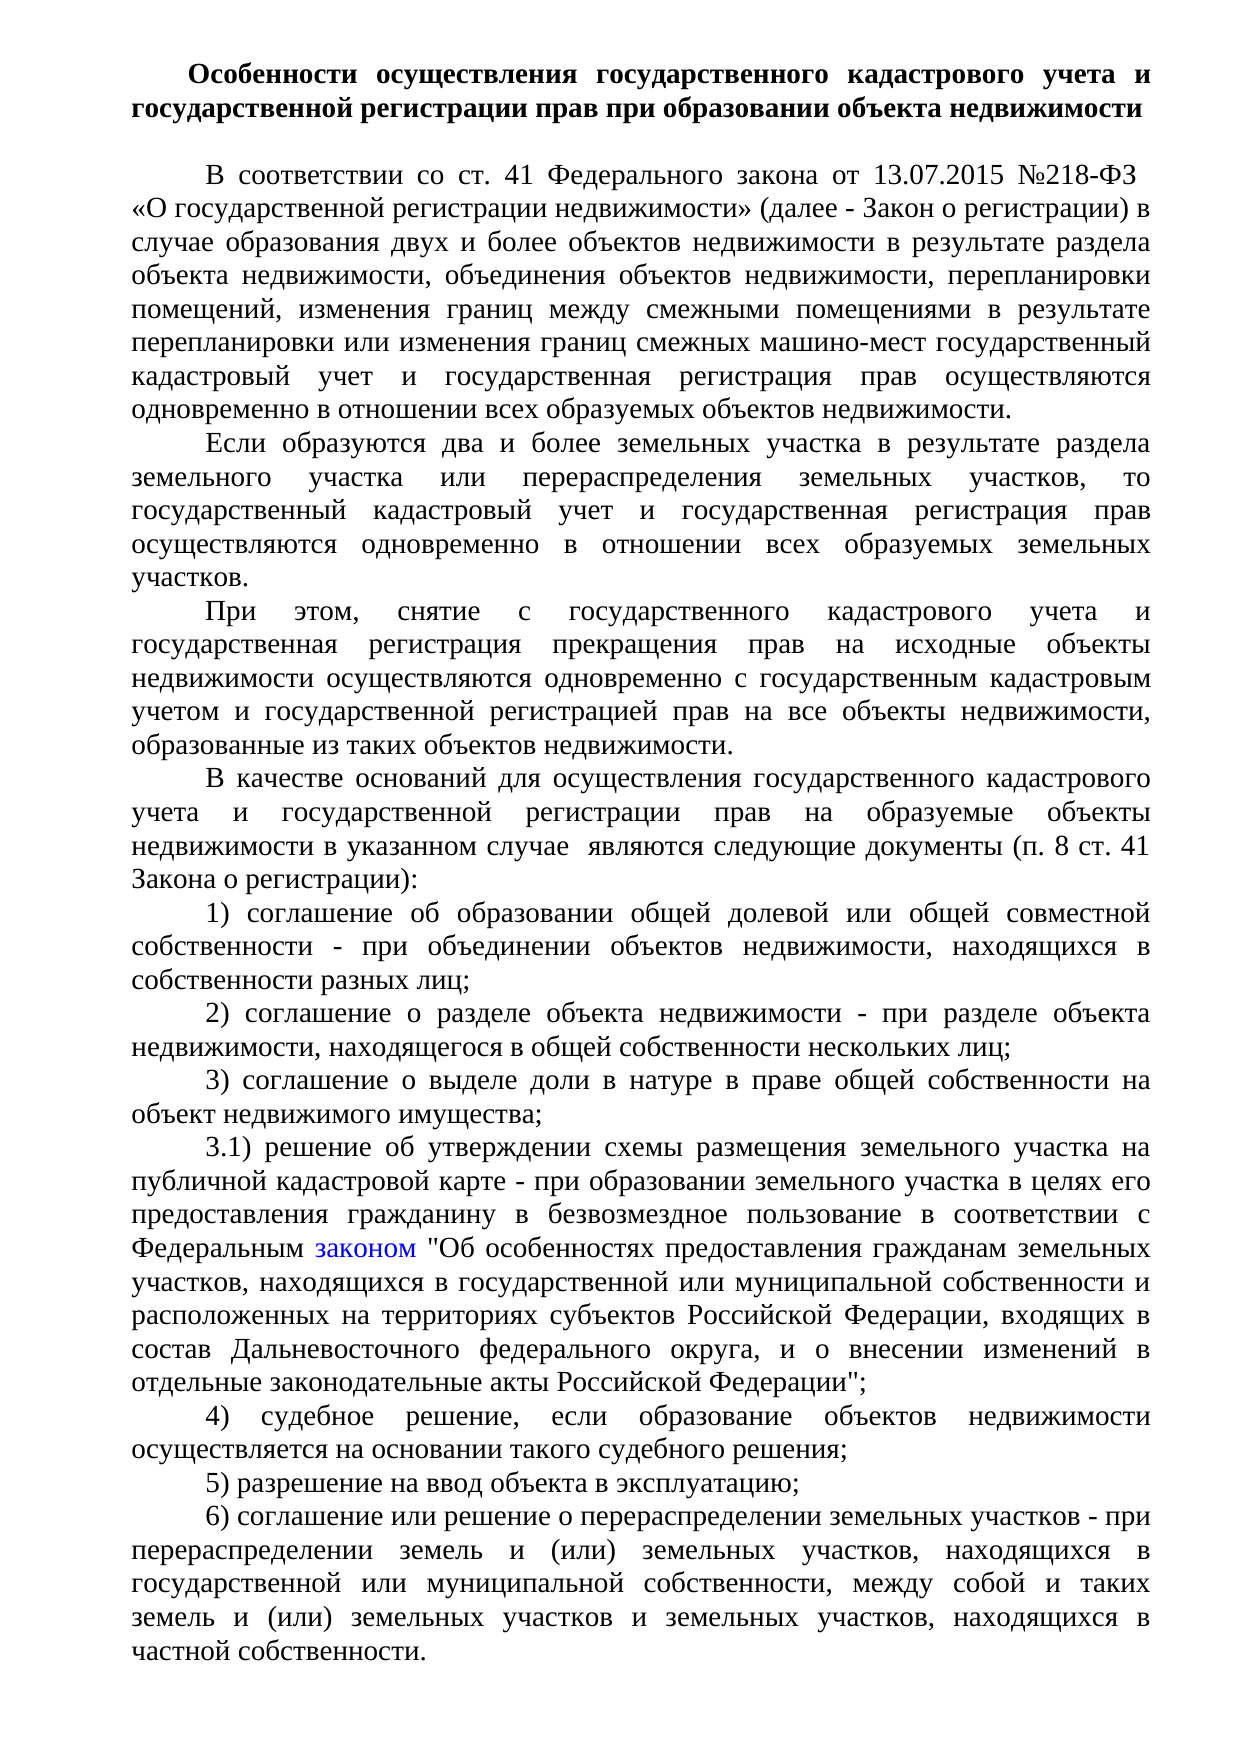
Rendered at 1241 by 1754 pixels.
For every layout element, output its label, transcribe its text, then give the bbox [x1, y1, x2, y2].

text При этом, снятие с государственного кадастрового учета и государственная регистрация прекращения прав на исходные объекты недвижимости осуществляются одновременно с государственным кадастровым учетом и государственной регистрацией прав на все объекты недвижимости, образованные из таких объектов недвижимости. [131, 593, 1152, 761]
text 3) соглашение о выделе доли в натуре в праве общей собственности на объект недвижимого имущества; [131, 1062, 1152, 1129]
text Если образуются два и более земельных участка в результате раздела земельного участка или перераспределения земельных участков, то государственный кадастровый учет и государственная регистрация прав осуществляются одновременно в отношении всех образуемых земельных участков. [131, 425, 1152, 593]
text 6) соглашение или решение о перераспределении земельных участков - при перераспределении земель и (или) земельных участков, находящихся в государственной или муниципальной собственности, между собой и таких земель и (или) земельных участков и земельных участков, находящихся в частной собственности. [131, 1498, 1152, 1666]
text Особенности осуществления государственного кадастрового учета и государственной регистрации прав при образовании объекта недвижимости [131, 56, 1152, 123]
text 1) соглашение об образовании общей долевой или общей совместной собственности - при объединении объектов недвижимости, находящихся в собственности разных лиц; [131, 895, 1152, 995]
text 3.1) решение об утверждении схемы размещения земельного участка на публичной кадастровой карте - при образовании земельного участка в целях его предоставления гражданину в безвозмездное пользование в соответствии с Федеральным законом "Об особенностях предоставления гражданам земельных участков, находящихся в государственной или муниципальной собственности и расположенных на территориях субъектов Российской Федерации, входящих в состав Дальневосточного федерального округа, и о внесении изменений в отдельные законодательные акты Российской Федерации"; [131, 1129, 1152, 1398]
text 2) соглашение о разделе объекта недвижимости - при разделе объекта недвижимости, находящегося в общей собственности нескольких лиц; [131, 995, 1152, 1062]
text 5) разрешение на ввод объекта в эксплуатацию; [131, 1465, 1152, 1498]
text В соответствии со ст. 41 Федерального закона от 13.07.2015 №218-ФЗ «О государственной регистрации недвижимости» (далее - Закон о регистрации) в случае образования двух и более объектов недвижимости в результате раздела объекта недвижимости, объединения объектов недвижимости, перепланировки помещений, изменения границ между смежными помещениями в результате перепланировки или изменения границ смежных машино-мест государственный кадастровый учет и государственная регистрация прав осуществляются одновременно в отношении всех образуемых объектов недвижимости. [131, 157, 1152, 425]
text В качестве оснований для осуществления государственного кадастрового учета и государственной регистрации прав на образуемые объекты недвижимости в указанном случае являются следующие документы (п. 8 ст. 41 Закона о регистрации): [131, 761, 1152, 895]
text 4) судебное решение, если образование объектов недвижимости осуществляется на основании такого судебного решения; [131, 1398, 1152, 1465]
